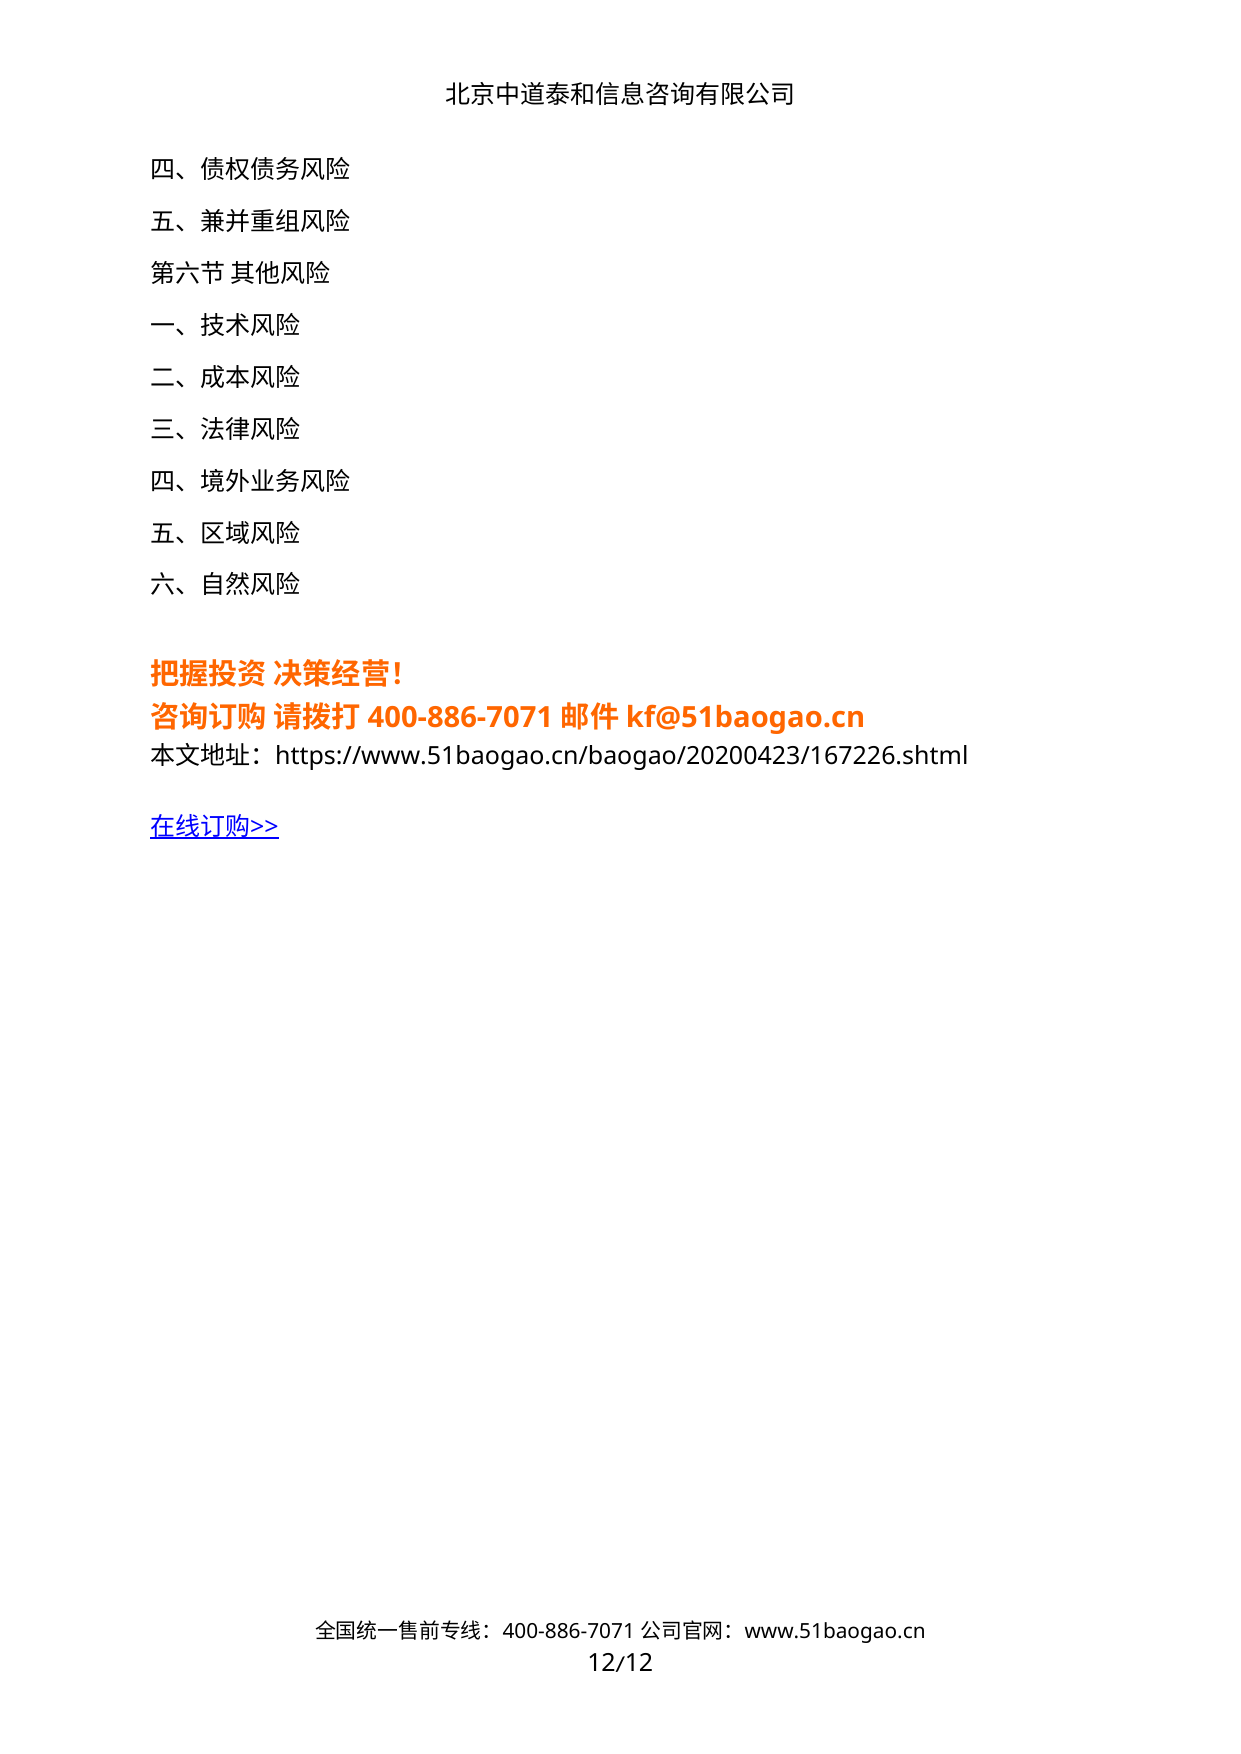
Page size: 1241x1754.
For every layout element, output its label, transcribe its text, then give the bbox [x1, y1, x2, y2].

text 四、境外业务风险 [150, 461, 1090, 497]
text 第六节 其他风险 [150, 254, 1090, 290]
text 在线订购>> [150, 772, 1090, 842]
text 一、技术风险 [150, 306, 1090, 342]
text 四、债权债务风险 [150, 150, 1090, 186]
text 把握投资 决策经营！咨询订购 请拨打 400-886-7071 邮件 kf@51baogao.cn本文地址：https://www.51baogao.cn/baogao/20200423/167226.shtml [150, 617, 1090, 772]
text 六、自然风险 [150, 565, 1090, 601]
text 二、成本风险 [150, 357, 1090, 394]
text 五、兼并重组风险 [150, 202, 1090, 238]
text 五、区域风险 [150, 513, 1090, 549]
text 三、法律风险 [150, 409, 1090, 446]
